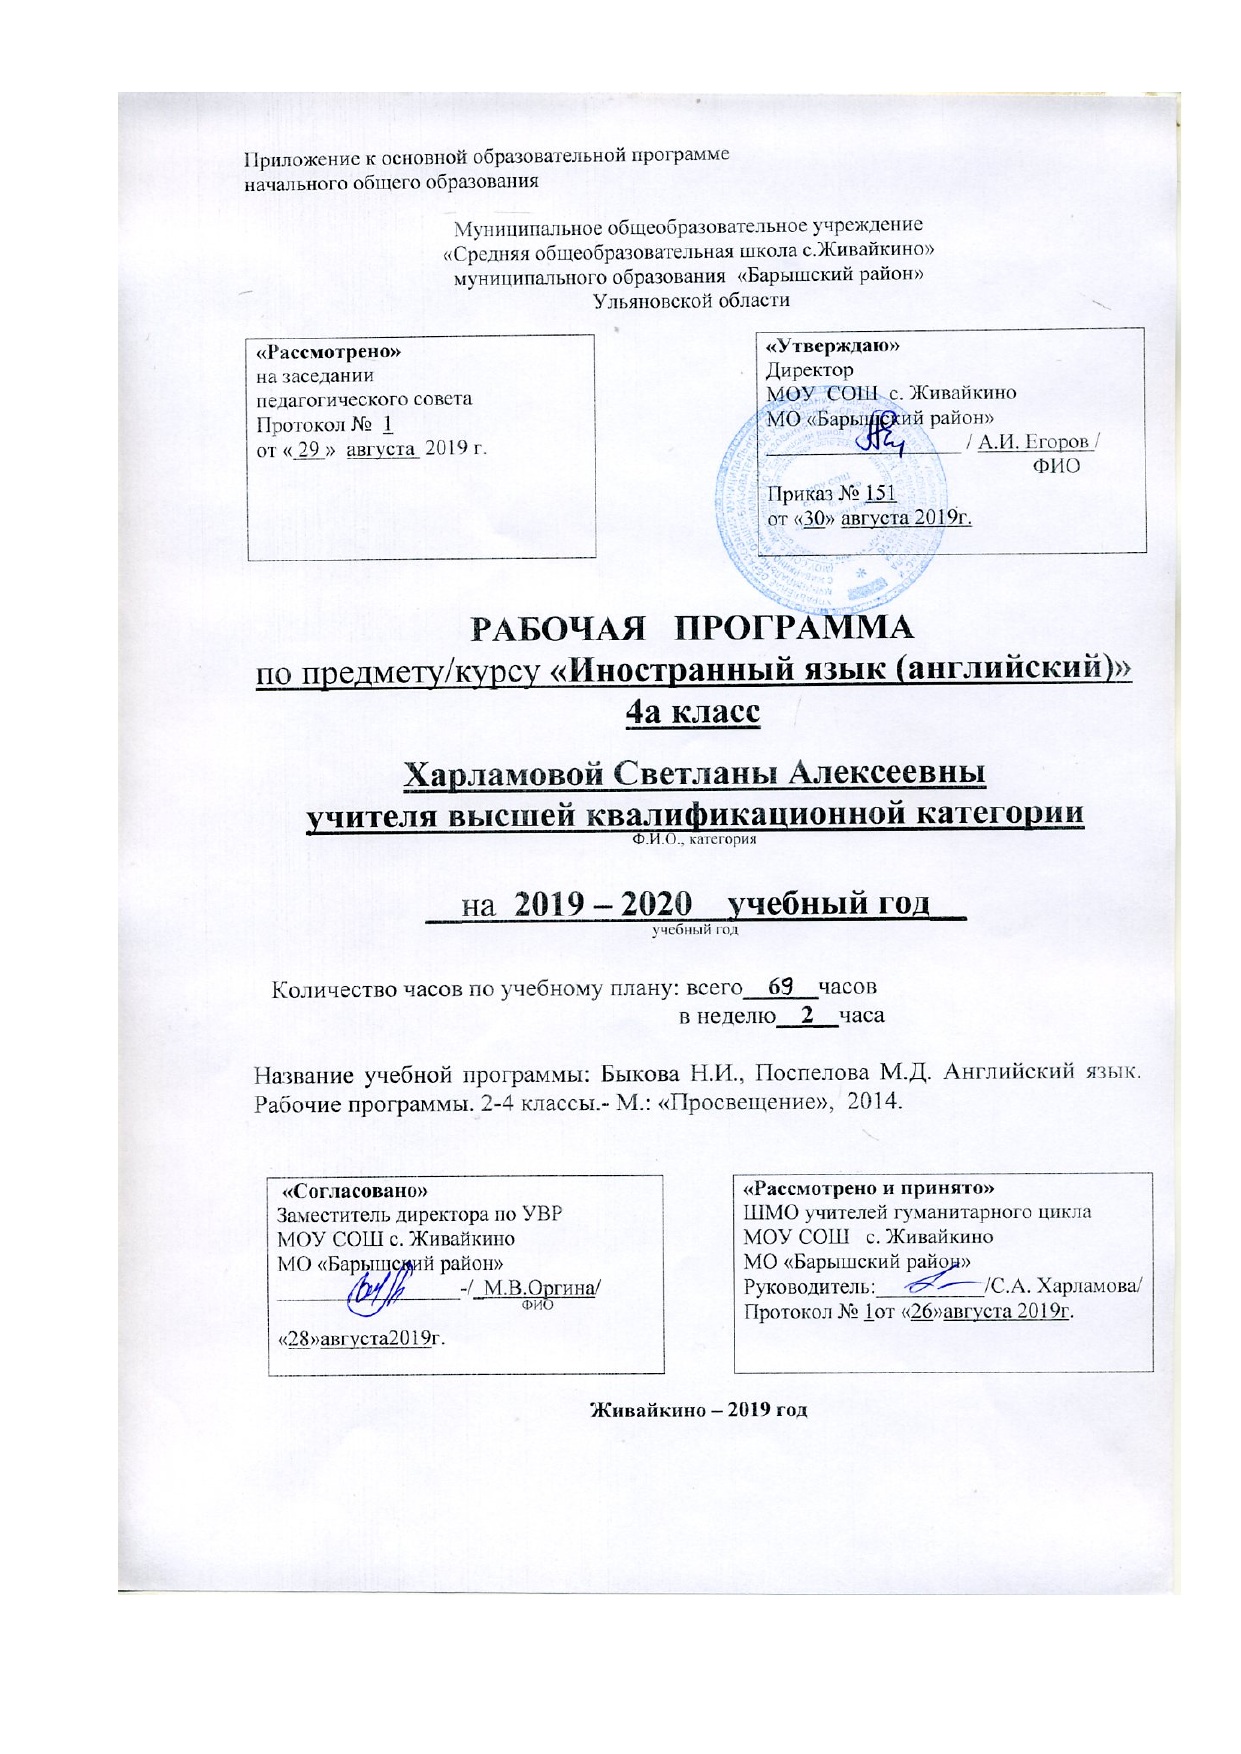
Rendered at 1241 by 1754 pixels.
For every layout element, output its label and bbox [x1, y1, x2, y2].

picture [118, 92, 1182, 1595]
